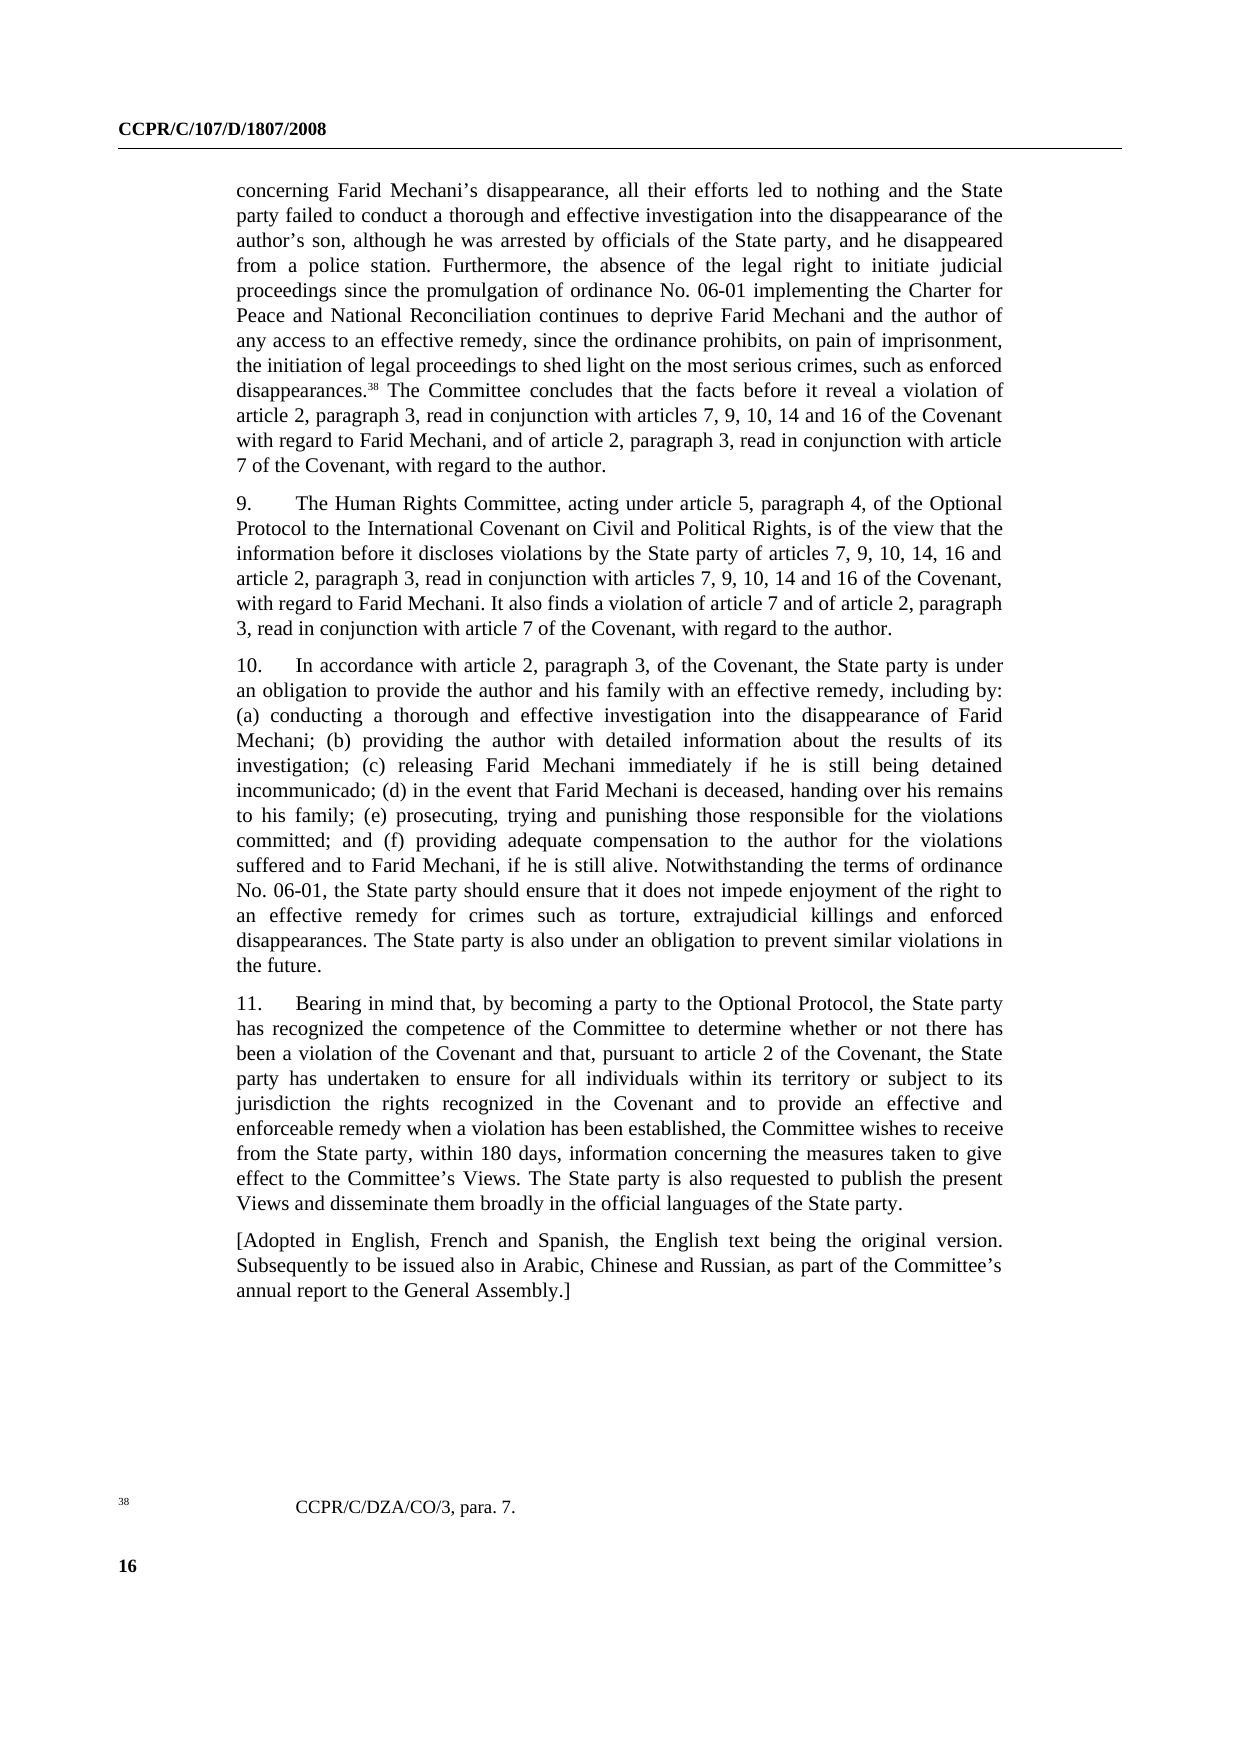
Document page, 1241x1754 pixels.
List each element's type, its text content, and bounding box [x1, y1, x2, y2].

text 11. Bearing in mind that, by becoming a party to the Optional Protocol, the State party has recognized the competence of the Committee to determine whether or not there has been a violation of the Covenant and that, pursuant to article 2 of the Covenant, the State party has undertaken to ensure for all individuals within its territory or subject to its jurisdiction the rights recognized in the Covenant and to provide an effective and enforceable remedy when a violation has been established, the Committee wishes to receive from the State party, within 180 days, information concerning the measures taken to give effect to the Committee’s Views. The State party is also requested to publish the present Views and disseminate them broadly in the official languages of the State party. [236, 990, 1004, 1215]
text 9. The Human Rights Committee, acting under article 5, paragraph 4, of the Optional Protocol to the International Covenant on Civil and Political Rights, is of the view that the information before it discloses violations by the State party of articles 7, 9, 10, 14, 16 and article 2, paragraph 3, read in conjunction with articles 7, 9, 10, 14 and 16 of the Covenant, with regard to Farid Mechani. It also finds a violation of article 7 and of article 2, paragraph 3, read in conjunction with article 7 of the Covenant, with regard to the author. [236, 490, 1004, 640]
text 10. In accordance with article 2, paragraph 3, of the Covenant, the State party is under an obligation to provide the author and his family with an effective remedy, including by: (a) conducting a thorough and effective investigation into the disappearance of Farid Mechani; (b) providing the author with detailed information about the results of its investigation; (c) releasing Farid Mechani immediately if he is still being detained incommunicado; (d) in the event that Farid Mechani is deceased, handing over his remains to his family; (e) prosecuting, trying and punishing those responsible for the violations committed; and (f) providing adequate compensation to the author for the violations suffered and to Farid Mechani, if he is still alive. Notwithstanding the terms of ordinance No. 06-01, the State party should ensure that it does not impede enjoyment of the right to an effective remedy for crimes such as torture, extrajudicial killings and enforced disappearances. The State party is also under an obligation to prevent similar violations in the future. [236, 652, 1004, 977]
text [Adopted in English, French and Spanish, the English text being the original version. Subsequently to be issued also in Arabic, Chinese and Russian, as part of the Committee’s annual report to the General Assembly.] [236, 1227, 1004, 1302]
text 8.10 The author invokes article 2, paragraph 3, of the Covenant, which imposes on States parties the obligation to ensure an effective remedy for all persons whose Covenant rights have been violated. The Committee attaches importance to the establishment by States parties of appropriate judicial and administrative mechanisms for addressing claims of rights violations. It refers to its general comment No. 31 (2004) on the nature of the general legal obligation imposed on States parties to the Covenant, according to which the failure by a State party to investigate allegations of violations could in and of itself give rise to a separate breach of the Covenant. In the present case, although the victim’s family repeatedly contacted the competent authorities, including the judicial authorities, concerning Farid Mechani’s disappearance, all their efforts led to nothing and the State party failed to conduct a thorough and effective investigation into the disappearance of the author’s son, although he was arrested by officials of the State party, and he disappeared from a police station. Furthermore, the absence of the legal right to initiate judicial proceedings since the promulgation of ordinance No. 06-01 implementing the Charter for Peace and National Reconciliation continues to deprive Farid Mechani and the author of any access to an effective remedy, since the ordinance prohibits, on pain of imprisonment, the initiation of legal proceedings to shed light on the most serious crimes, such as enforced disappearances. The Committee concludes that the facts before it reveal a violation of article 2, paragraph 3, read in conjunction with articles 7, 9, 10, 14 and 16 of the Covenant with regard to Farid Mechani, and of article 2, paragraph 3, read in conjunction with article 7 of the Covenant, with regard to the author. [236, 177, 1004, 477]
